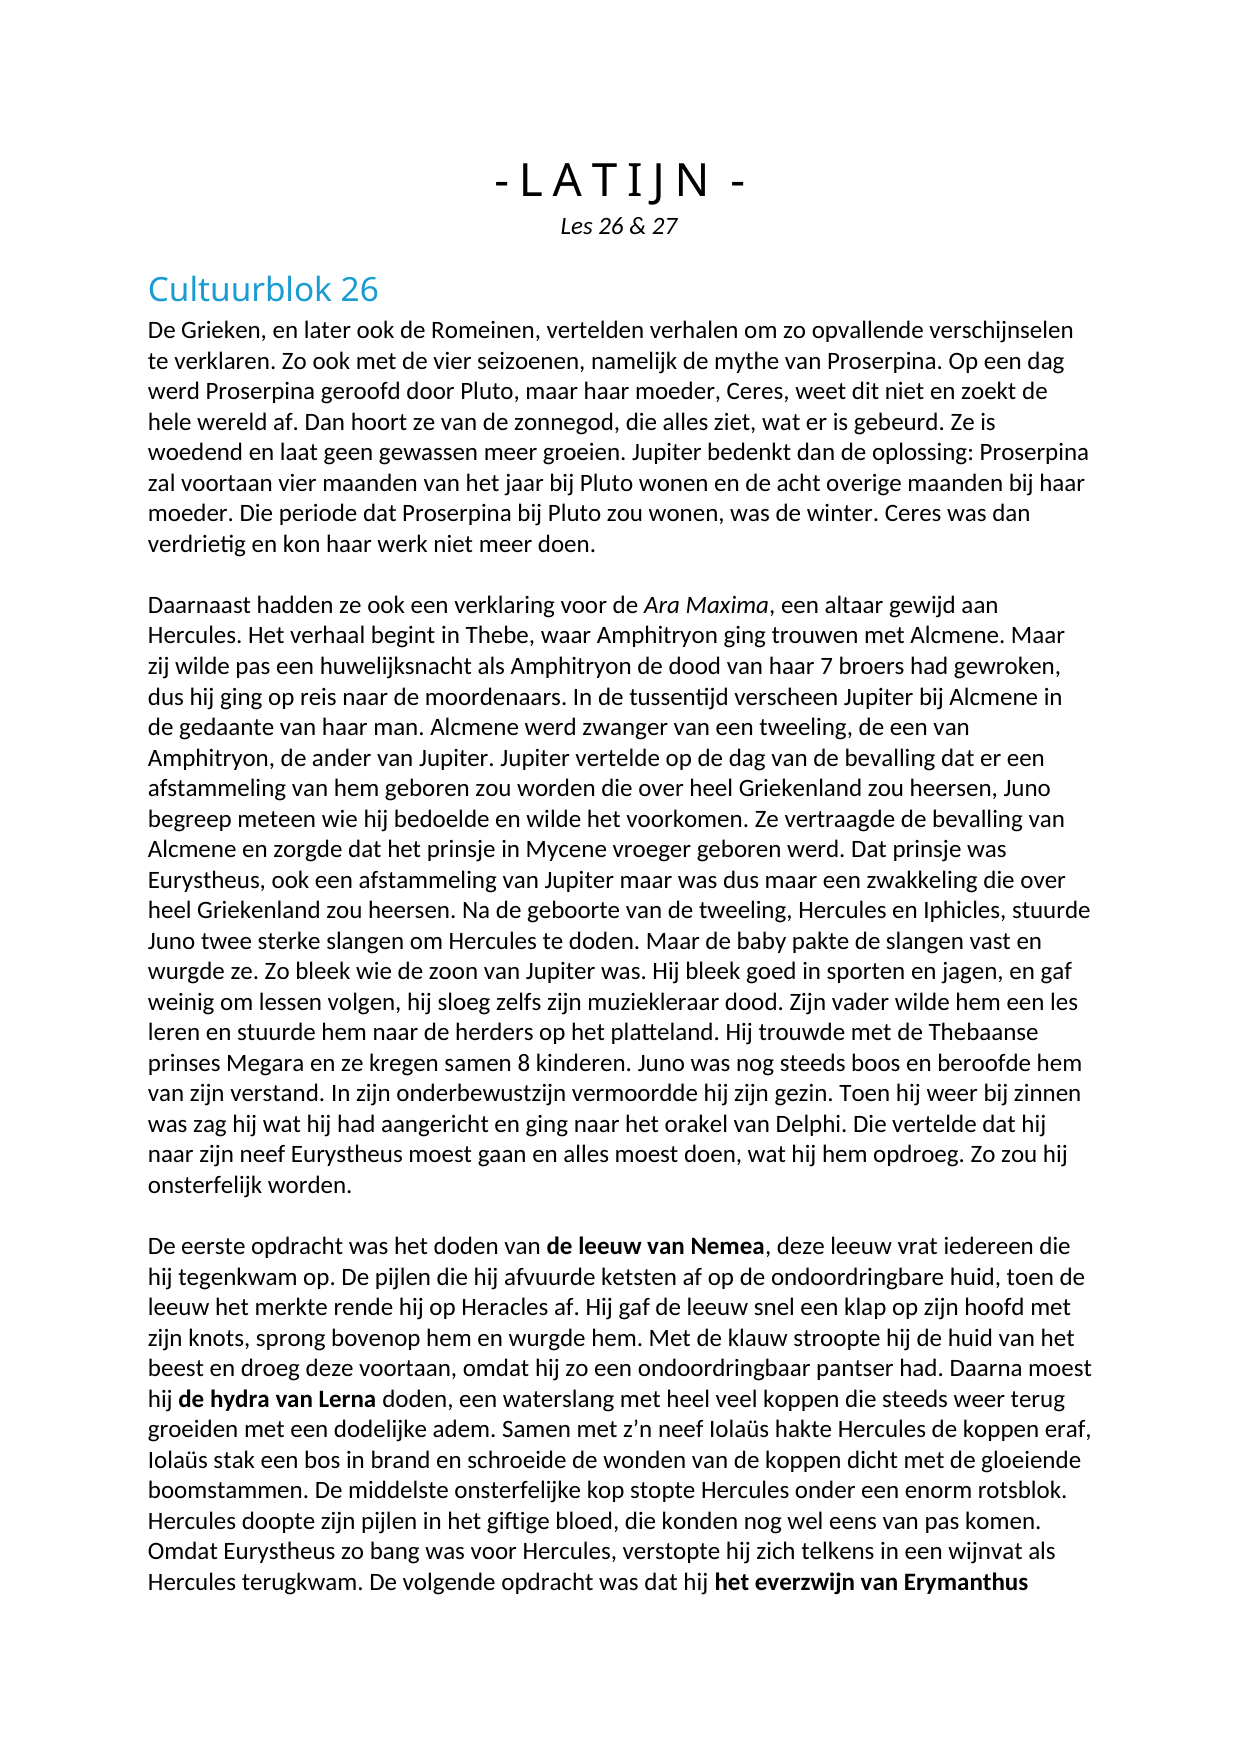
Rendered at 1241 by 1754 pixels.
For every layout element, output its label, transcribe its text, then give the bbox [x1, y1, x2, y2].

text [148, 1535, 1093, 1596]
text Daarnaast hadden ze ook een verklaring voor de Ara Maxima, een altaar gewijd aan Hercules. Het verhaal begint in Thebe, waar Amphitryon ging trouwen met Alcmene. Maar zij wilde pas een huwelijksnacht als Amphitryon de dood van haar 7 broers had gewroken, dus hij ging op reis naar de moordenaars. In de tussentijd verscheen Jupiter bij Alcmene in de gedaante van haar man. Alcmene werd zwanger van een tweeling, de een van Amphitryon, de ander van Jupiter. Jupiter vertelde op de dag van de bevalling dat er een afstammeling van hem geboren zou worden die over heel Griekenland zou heersen, Juno begreep meteen wie hij bedoelde en wilde het voorkomen. Ze vertraagde de bevalling van Alcmene en zorgde dat het prinsje in Mycene vroeger geboren werd. Dat prinsje was Eurystheus, ook een afstammeling van Jupiter maar was dus maar een zwakkeling die over heel Griekenland zou heersen. Na de geboorte van de tweeling, Hercules en Iphicles, stuurde Juno twee sterke slangen om Hercules te doden. Maar de baby pakte de slangen vast en wurgde ze. Zo bleek wie de zoon van Jupiter was. Hij bleek goed in sporten en jagen, en gaf weinig om lessen volgen, hij sloeg zelfs zijn muziekleraar dood. Zijn vader wilde hem een les leren en stuurde hem naar de herders op het platteland. Hij trouwde met de Thebaanse prinses Megara en ze kregen samen 8 kinderen. Juno was nog steeds boos en beroofde hem van zijn verstand. In zijn onderbewustzijn vermoordde hij zijn gezin. Toen hij weer bij zinnen was zag hij wat hij had aangericht en ging naar het orakel van Delphi. Die vertelde dat hij naar zijn neef Eurystheus moest gaan en alles moest doen, wat hij hem opdroeg. Zo zou hij onsterfelijk worden. [148, 589, 1093, 1199]
text De eerste opdracht was het doden van de leeuw van Nemea, deze leeuw vrat iedereen die hij tegenkwam op. De pijlen die hij afvuurde ketsten af op de ondoordringbare huid, toen de leeuw het merkte rende hij op Heracles af. Hij gaf de leeuw snel een klap op zijn hoofd met zijn knots, sprong bovenop hem en wurgde hem. Met de klauw stroopte hij de huid van het beest en droeg deze voortaan, omdat hij zo een ondoordringbaar pantser had. Daarna moest hij de hydra van Lerna doden, een waterslang met heel veel koppen die steeds weer terug groeiden met een dodelijke adem. Samen met z’n neef Iolaüs hakte Hercules de koppen eraf, Iolaüs stak een bos in brand en schroeide de wonden van de koppen dicht met de gloeiende boomstammen. De middelste onsterfelijke kop stopte Hercules onder een enorm rotsblok. Hercules doopte zijn pijlen in het giftige bloed, die konden nog wel eens van pas komen. [148, 1230, 1093, 1535]
text De Grieken, en later ook de Romeinen, vertelden verhalen om zo opvallende verschijnselen te verklaren. Zo ook met de vier seizoenen, namelijk de mythe van Proserpina. Op een dag werd Proserpina geroofd door Pluto, maar haar moeder, Ceres, weet dit niet en zoekt de hele wereld af. Dan hoort ze van de zonnegod, die alles ziet, wat er is gebeurd. Ze is woedend en laat geen gewassen meer groeien. Jupiter bedenkt dan de oplossing: Proserpina zal voortaan vier maanden van het jaar bij Pluto wonen en de acht overige maanden bij haar moeder. Die periode dat Proserpina bij Pluto zou wonen, was de winter. Ceres was dan verdrietig en kon haar werk niet meer doen. [148, 314, 1093, 559]
text Les 26 & 27 [148, 210, 1093, 241]
title - L A T I J N - [148, 148, 1093, 210]
subtitle Cultuurblok 26 [148, 266, 1093, 311]
